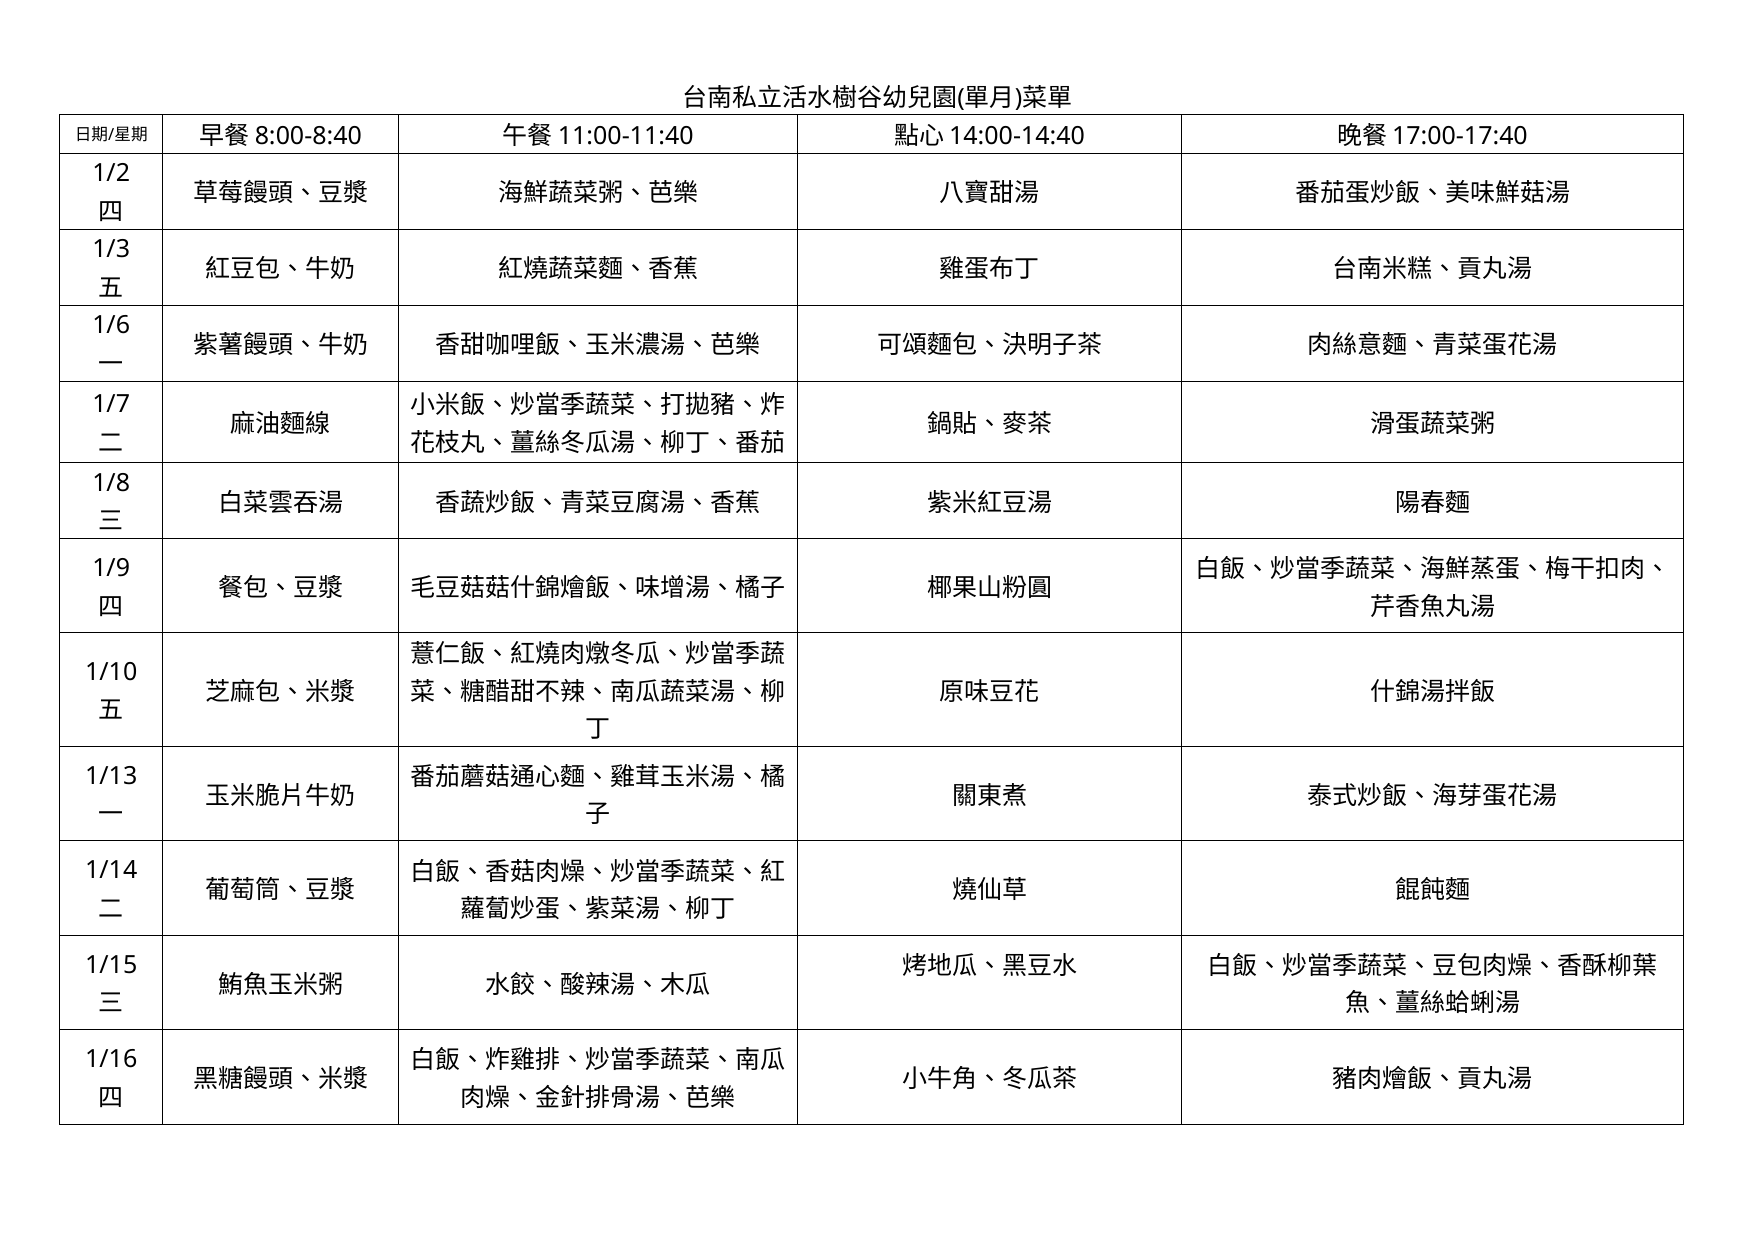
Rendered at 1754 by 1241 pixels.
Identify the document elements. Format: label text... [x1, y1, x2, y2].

table_cell 香蔬炒飯、青菜豆腐湯、香蕉 [399, 463, 797, 538]
table_cell 1/9 四 [60, 539, 162, 632]
table_cell 1/10 五 [60, 633, 162, 746]
table_cell 番茄蘑菇通心麵、雞茸玉米湯、橘子 [399, 747, 797, 840]
table_cell 泰式炒飯、海芽蛋花湯 [1182, 747, 1683, 840]
table_cell 葡萄筒、豆漿 [163, 841, 398, 934]
table_cell 麻油麵線 [163, 382, 398, 462]
table_cell 原味豆花 [798, 633, 1181, 746]
table_cell 關東煮 [798, 747, 1181, 840]
table_header 早餐8:00-8:40 [163, 115, 398, 152]
table_cell 紅豆包、牛奶 [163, 230, 398, 304]
table_cell 白飯、炸雞排、炒當季蔬菜、南瓜肉燥、金針排骨湯、芭樂 [399, 1030, 797, 1123]
table_header 午餐11:00-11:40 [399, 115, 797, 152]
table_cell 餐包、豆漿 [163, 539, 398, 632]
table_cell 玉米脆片牛奶 [163, 747, 398, 840]
table_cell 白飯、炒當季蔬菜、豆包肉燥、香酥柳葉魚、薑絲蛤蜊湯 [1182, 936, 1683, 1029]
table_cell 草莓饅頭、豆漿 [163, 154, 398, 228]
table_cell 台南米糕、貢丸湯 [1182, 230, 1683, 304]
table_cell 陽春麵 [1182, 463, 1683, 538]
table_cell 白飯、香菇肉燥、炒當季蔬菜、紅蘿蔔炒蛋、紫菜湯、柳丁 [399, 841, 797, 934]
table_header 日期/星期 [60, 115, 162, 152]
table_cell 燒仙草 [798, 841, 1181, 934]
table_cell 芝麻包、米漿 [163, 633, 398, 746]
table_cell 紫薯饅頭、牛奶 [163, 306, 398, 381]
table_cell 1/6 一 [60, 306, 162, 381]
table_header 點心14:00-14:40 [798, 115, 1181, 152]
text 台南私立活水樹谷幼兒園(單月)菜單 [59, 76, 1695, 114]
table_cell 紅燒蔬菜麵、香蕉 [399, 230, 797, 304]
table_cell 鍋貼、麥茶 [798, 382, 1181, 462]
table_cell 小牛角、冬瓜茶 [798, 1030, 1181, 1123]
table_cell 可頌麵包、決明子茶 [798, 306, 1181, 381]
table_cell 白飯、炒當季蔬菜、海鮮蒸蛋、梅干扣肉、芹香魚丸湯 [1182, 539, 1683, 632]
table_cell 薏仁飯、紅燒肉燉冬瓜、炒當季蔬菜、糖醋甜不辣、南瓜蔬菜湯、柳丁 [399, 633, 797, 746]
table_cell 八寶甜湯 [798, 154, 1181, 228]
table_header 晚餐17:00-17:40 [1182, 115, 1683, 152]
table_cell 1/16 四 [60, 1030, 162, 1123]
table_cell 1/15 三 [60, 936, 162, 1029]
table_cell 小米飯、炒當季蔬菜、打拋豬、炸花枝丸、薑絲冬瓜湯、柳丁、番茄 [399, 382, 797, 462]
table_cell 滑蛋蔬菜粥 [1182, 382, 1683, 462]
table_cell 1/8 三 [60, 463, 162, 538]
table_cell 紫米紅豆湯 [798, 463, 1181, 538]
table_cell 毛豆菇菇什錦燴飯、味增湯、橘子 [399, 539, 797, 632]
table_cell 1/7 二 [60, 382, 162, 462]
table_cell 豬肉燴飯、貢丸湯 [1182, 1030, 1683, 1123]
table_cell 香甜咖哩飯、玉米濃湯、芭樂 [399, 306, 797, 381]
table_cell 什錦湯拌飯 [1182, 633, 1683, 746]
table_cell 肉絲意麵、青菜蛋花湯 [1182, 306, 1683, 381]
table_cell 烤地瓜、黑豆水 [798, 936, 1181, 1029]
table_cell 鮪魚玉米粥 [163, 936, 398, 1029]
table_cell 白菜雲吞湯 [163, 463, 398, 538]
table_cell 黑糖饅頭、米漿 [163, 1030, 398, 1123]
table_cell 番茄蛋炒飯、美味鮮菇湯 [1182, 154, 1683, 228]
table_cell 海鮮蔬菜粥、芭樂 [399, 154, 797, 228]
table_cell 1/13 一 [60, 747, 162, 840]
table_cell 1/2 四 [60, 154, 162, 228]
table_cell 1/3 五 [60, 230, 162, 304]
table_cell 雞蛋布丁 [798, 230, 1181, 304]
table_cell 椰果山粉圓 [798, 539, 1181, 632]
table_cell 水餃、酸辣湯、木瓜 [399, 936, 797, 1029]
table_cell 1/14 二 [60, 841, 162, 934]
table_cell 餛飩麵 [1182, 841, 1683, 934]
